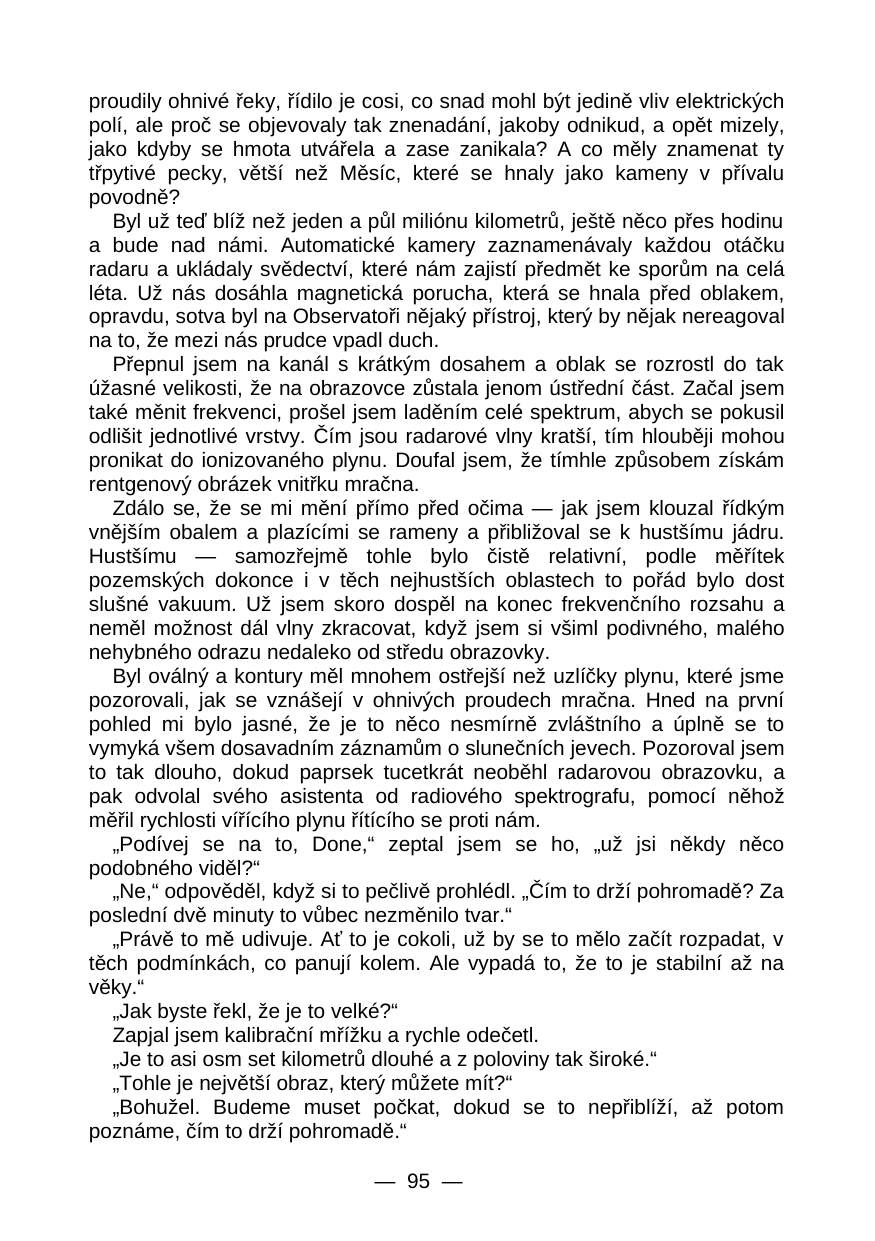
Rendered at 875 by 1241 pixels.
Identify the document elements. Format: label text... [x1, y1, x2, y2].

text „Ne,“ odpověděl, když si to pečlivě prohlédl. „Čím to drží pohromadě? Za poslední dvě minuty to vůbec nezměnilo tvar.“ [89, 879, 785, 927]
text Zapjal jsem kalibrační mřížku a rychle odečetl. [89, 1023, 785, 1047]
text „Podívej se na to, Done,“ zeptal jsem se ho, „už jsi někdy něco podobného viděl?“ [89, 831, 785, 879]
text Byl už teď blíž než jeden a půl miliónu kilometrů, ještě něco přes hodinu a bude nad námi. Automatické kamery zaznamenávaly každou otáčku radaru a ukládaly svědectví, které nám zajistí předmět ke sporům na celá léta. Už nás dosáhla magnetická porucha, která se hnala před oblakem, opravdu, sotva byl na Observatoři nějaký přístroj, který by nějak nereagoval na to, že mezi nás prudce vpadl duch. [89, 208, 785, 352]
text Přepnul jsem na kanál s krátkým dosahem a oblak se rozrostl do tak úžasné velikosti, že na obrazovce zůstala jenom ústřední část. Začal jsem také měnit frekvenci, prošel jsem laděním celé spektrum, abych se pokusil odlišit jednotlivé vrstvy. Čím jsou radarové vlny kratší, tím hlouběji mohou pronikat do ionizovaného plynu. Doufal jsem, že tímhle způsobem získám rentgenový obrázek vnitřku mračna. [89, 352, 785, 496]
text „Tohle je největší obraz, který můžete mít?“ [89, 1071, 785, 1095]
text „Jak byste řekl, že je to velké?“ [89, 999, 785, 1023]
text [89, 89, 785, 208]
text „Právě to mě udivuje. Ať to je cokoli, už by se to mělo začít rozpadat, v těch podmínkách, co panují kolem. Ale vypadá to, že to je stabilní až na věky.“ [89, 927, 785, 999]
text Byl oválný a kontury měl mnohem ostřejší než uzlíčky plynu, které jsme pozorovali, jak se vznášejí v ohnivých proudech mračna. Hned na první pohled mi bylo jasné, že je to něco nesmírně zvláštního a úplně se to vymyká všem dosavadním záznamům o slunečních jevech. Pozoroval jsem to tak dlouho, dokud paprsek tucetkrát neoběhl radarovou obrazovku, a pak odvolal svého asistenta od radiového spektrografu, pomocí něhož měřil rychlosti vířícího plynu řítícího se proti nám. [89, 664, 785, 831]
text „Je to asi osm set kilometrů dlouhé a z poloviny tak široké.“ [89, 1047, 785, 1071]
text „Bohužel. Budeme muset počkat, dokud se to nepřiblíží, až potom poznáme, čím to drží pohromadě.“ [89, 1095, 785, 1143]
text Zdálo se, že se mi mění přímo před očima — jak jsem klouzal řídkým vnějším obalem a plazícími se rameny a přibližoval se k hustšímu jádru. Hustšímu — samozřejmě tohle bylo čistě relativní, podle měřítek pozemských dokonce i v těch nejhustších oblastech to pořád bylo dost slušné vakuum. Už jsem skoro dospěl na konec frekvenčního rozsahu a neměl možnost dál vlny zkracovat, když jsem si všiml podivného, malého nehybného odrazu nedaleko od středu obrazovky. [89, 496, 785, 664]
